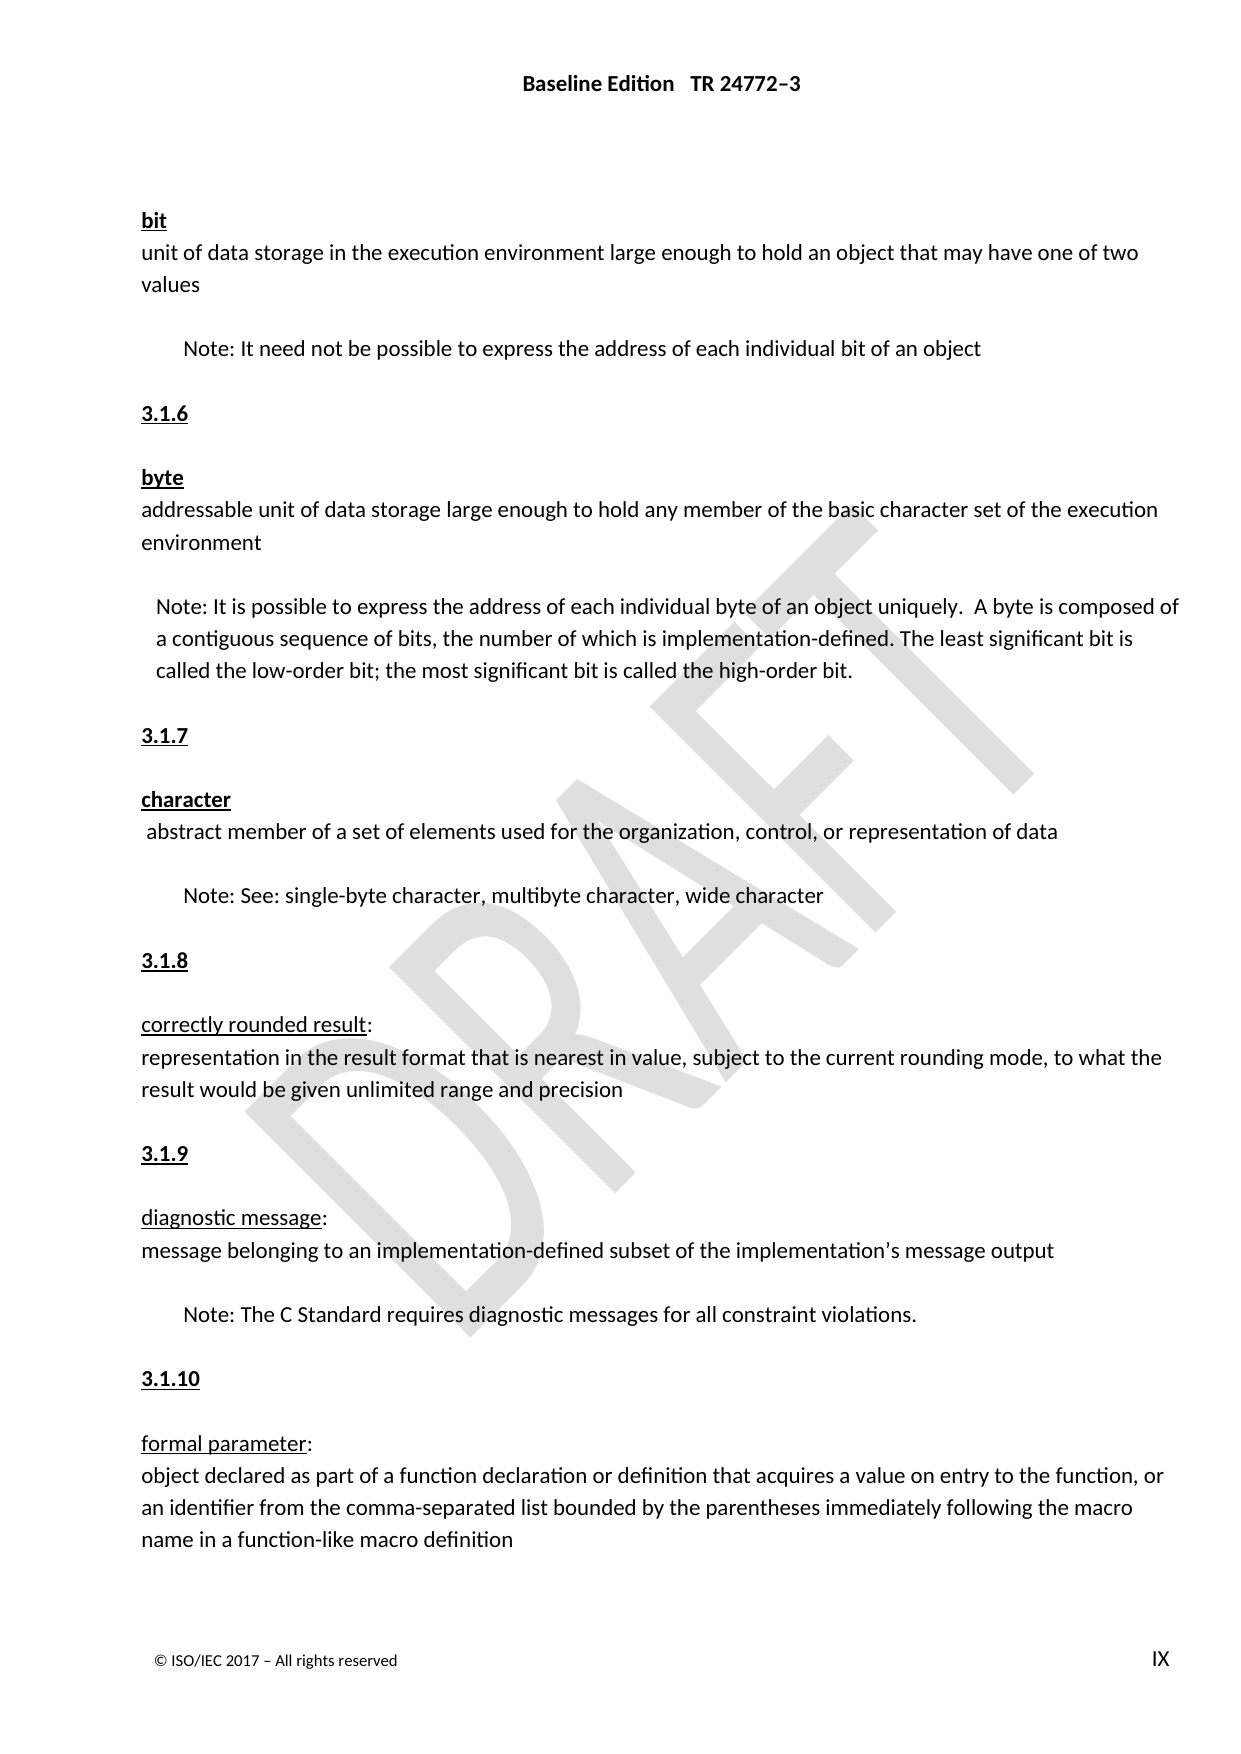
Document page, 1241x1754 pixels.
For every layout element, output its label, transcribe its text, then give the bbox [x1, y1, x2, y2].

text 3.1.6 [141, 399, 1182, 427]
text Note: It is possible to express the address of each individual byte of an object uniquely. A byte is composed of a contiguous sequence of bits, the number of which is implementation-defined. The least significant bit is called the low-order bit; the most significant bit is called the high-order bit. [156, 592, 1182, 684]
text correctly rounded result: [141, 1010, 1182, 1038]
text 3.1.10 [141, 1364, 1182, 1392]
text formal parameter: [141, 1429, 1182, 1457]
text character abstract member of a set of elements used for the organization, control, or representation of data [141, 785, 1182, 845]
text Note: The C Standard requires diagnostic messages for all constraint violations. [141, 1300, 1182, 1328]
text 3.1.8 [141, 946, 1182, 974]
text bit unit of data storage in the execution environment large enough to hold an object that may have one of two values [141, 206, 1182, 298]
text Note: It need not be possible to express the address of each individual bit of an object [141, 334, 1182, 362]
text diagnostic message: [141, 1203, 1182, 1232]
text 3.1.9 [141, 1139, 1182, 1167]
text message belonging to an implementation-defined subset of the implementation’s message output [141, 1236, 1182, 1264]
text representation in the result format that is nearest in value, subject to the current rounding mode, to what the result would be given unlimited range and precision [141, 1043, 1182, 1103]
text byte addressable unit of data storage large enough to hold any member of the basic character set of the execution environment [141, 463, 1182, 556]
text 3.1.7 [141, 721, 1182, 749]
text Note: See: single-byte character, multibyte character, wide character [141, 882, 1182, 910]
text object declared as part of a function declaration or definition that acquires a value on entry to the function, or an identifier from the comma-separated list bounded by the parentheses immediately following the macro name in a function-like macro definition [141, 1461, 1182, 1553]
